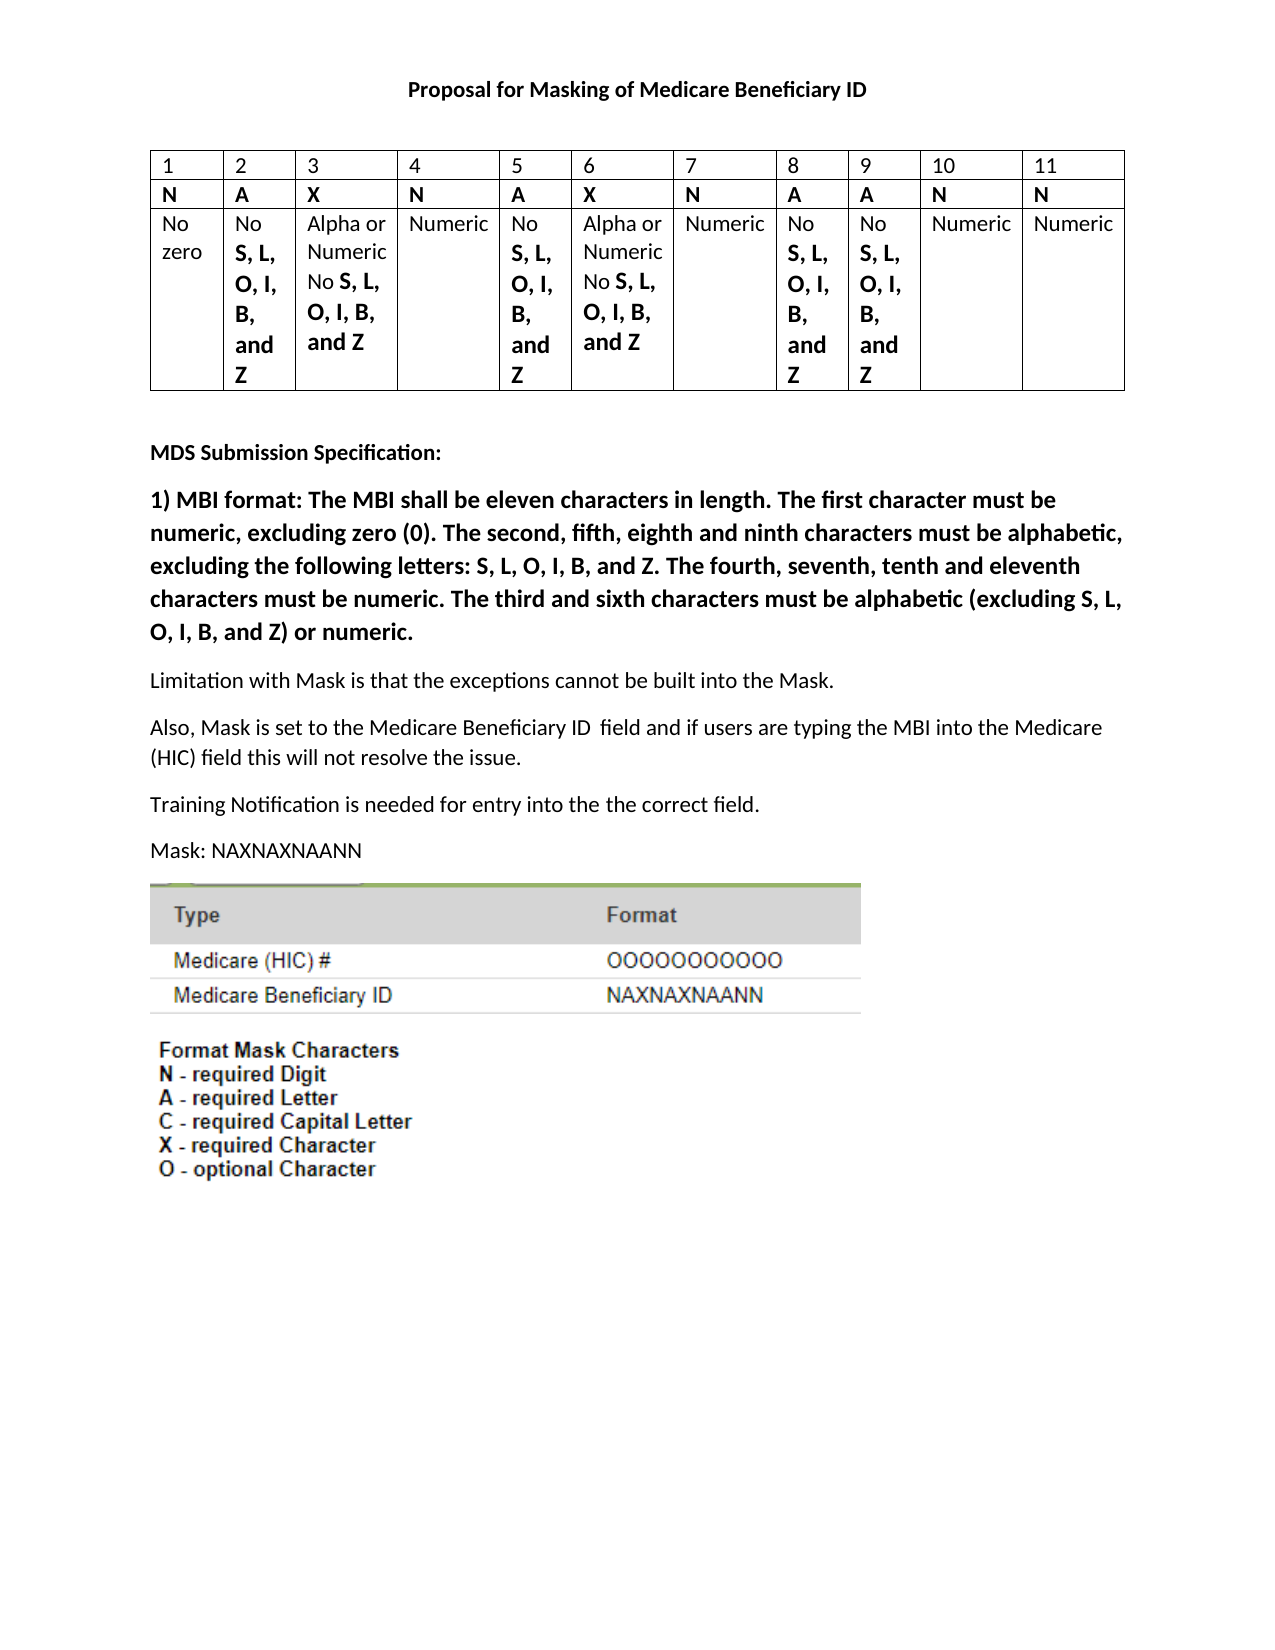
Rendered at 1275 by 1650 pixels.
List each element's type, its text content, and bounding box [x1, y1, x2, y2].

table_cell Alpha or Numeric No S, L, O, I, B, and Z [296, 209, 397, 390]
table_cell N [1023, 180, 1124, 208]
table_header 3 [296, 151, 397, 179]
table_header 8 [777, 151, 848, 179]
text Also, Mask is set to the Medicare Beneficiary ID field and if users are typing the MBI into the Medicare (HIC) field this will not resolve the issue. [150, 713, 1125, 771]
picture [150, 1032, 472, 1197]
table_cell A [849, 180, 920, 208]
table_cell N [674, 180, 776, 208]
table_header 2 [224, 151, 295, 179]
table_cell Numeric [921, 209, 1022, 390]
text 1) MBI format: The MBI shall be eleven characters in length. The first character must be numeric, excluding zero (0). The second, fifth, eighth and ninth characters must be alphabetic, excluding the following letters: S, L, O, I, B, and Z. The fourth, seventh, tenth and eleventh characters must be numeric. The third and sixth characters must be alphabetic (excluding S, L, O, I, B, and Z) or numeric. [150, 484, 1125, 647]
picture [150, 883, 861, 1014]
text MDS Submission Specification: [150, 438, 1125, 466]
table_cell N [151, 180, 223, 208]
table_header 10 [921, 151, 1022, 179]
table_header 7 [674, 151, 776, 179]
text Training Notification is needed for entry into the the correct field. [150, 790, 1125, 818]
table_cell N [398, 180, 499, 208]
table_header 9 [849, 151, 920, 179]
table_cell No S, L, O, I, B, and Z [849, 209, 920, 390]
table_header 1 [151, 151, 223, 179]
table_cell No zero [151, 209, 223, 390]
table_cell No S, L, O, I, B, and Z [224, 209, 295, 390]
table_cell Numeric [398, 209, 499, 390]
table_cell Alpha or Numeric No S, L, O, I, B, and Z [572, 209, 673, 390]
table_cell X [572, 180, 673, 208]
table_header 11 [1023, 151, 1124, 179]
table_cell Numeric [1023, 209, 1124, 390]
text Limitation with Mask is that the exceptions cannot be built into the Mask. [150, 666, 1125, 694]
table_header 6 [572, 151, 673, 179]
table_cell No S, L, O, I, B, and Z [500, 209, 571, 390]
text Mask: NAXNAXNAANN [150, 837, 1125, 865]
table_cell Numeric [674, 209, 776, 390]
table_cell N [921, 180, 1022, 208]
table_cell A [777, 180, 848, 208]
table_header 5 [500, 151, 571, 179]
table_header 4 [398, 151, 499, 179]
table_cell X [296, 180, 397, 208]
table_cell A [500, 180, 571, 208]
table_cell No S, L, O, I, B, and Z [777, 209, 848, 390]
table_cell A [224, 180, 295, 208]
